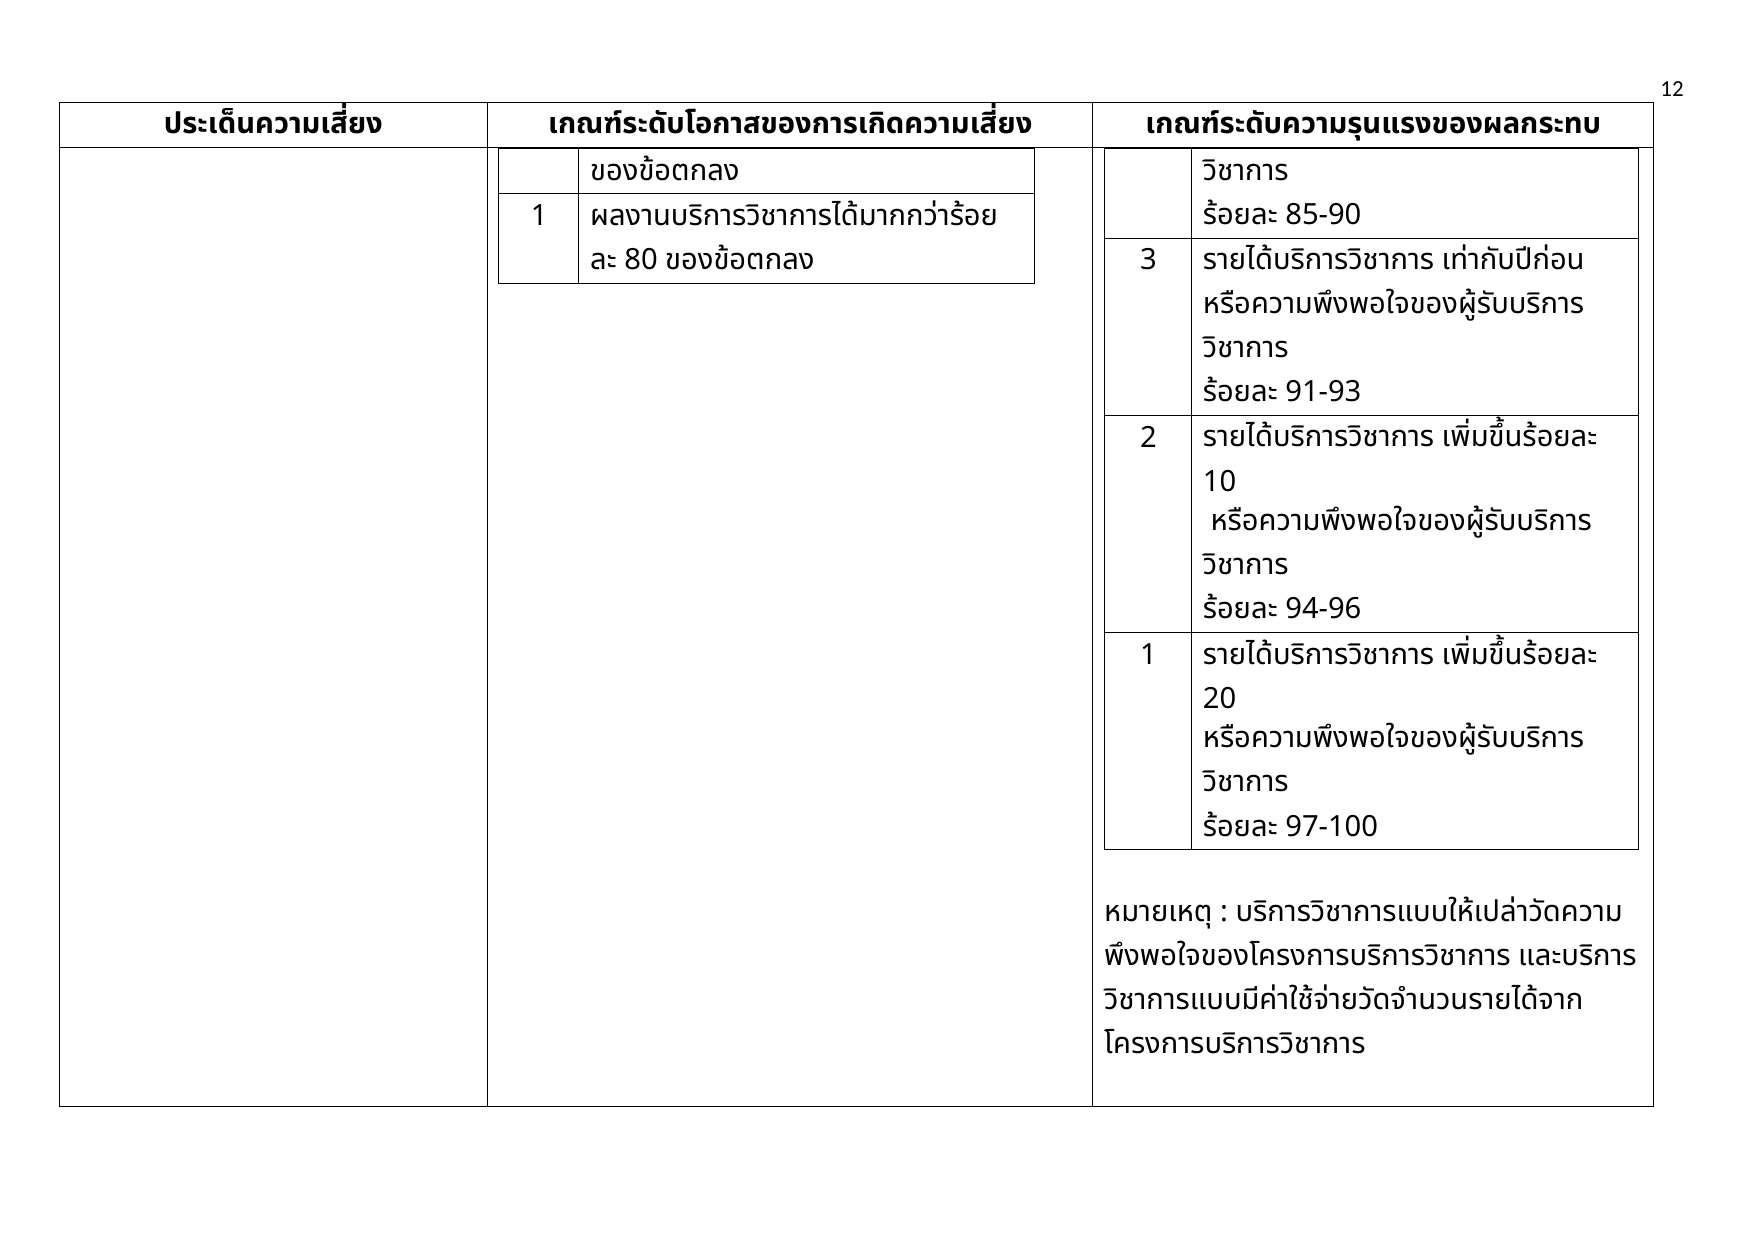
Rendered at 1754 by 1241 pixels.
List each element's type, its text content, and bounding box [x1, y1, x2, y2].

table_header เกณฑ์ระดับโอกาสของการเกิดความเสี่ยง [488, 103, 1092, 147]
table_header ประเด็นความเสี่ยง [60, 103, 487, 147]
table_header เกณฑ์ระดับความรุนแรงของผลกระทบ [1093, 103, 1653, 147]
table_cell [488, 148, 1092, 1106]
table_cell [1093, 148, 1653, 1106]
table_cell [60, 148, 487, 1106]
